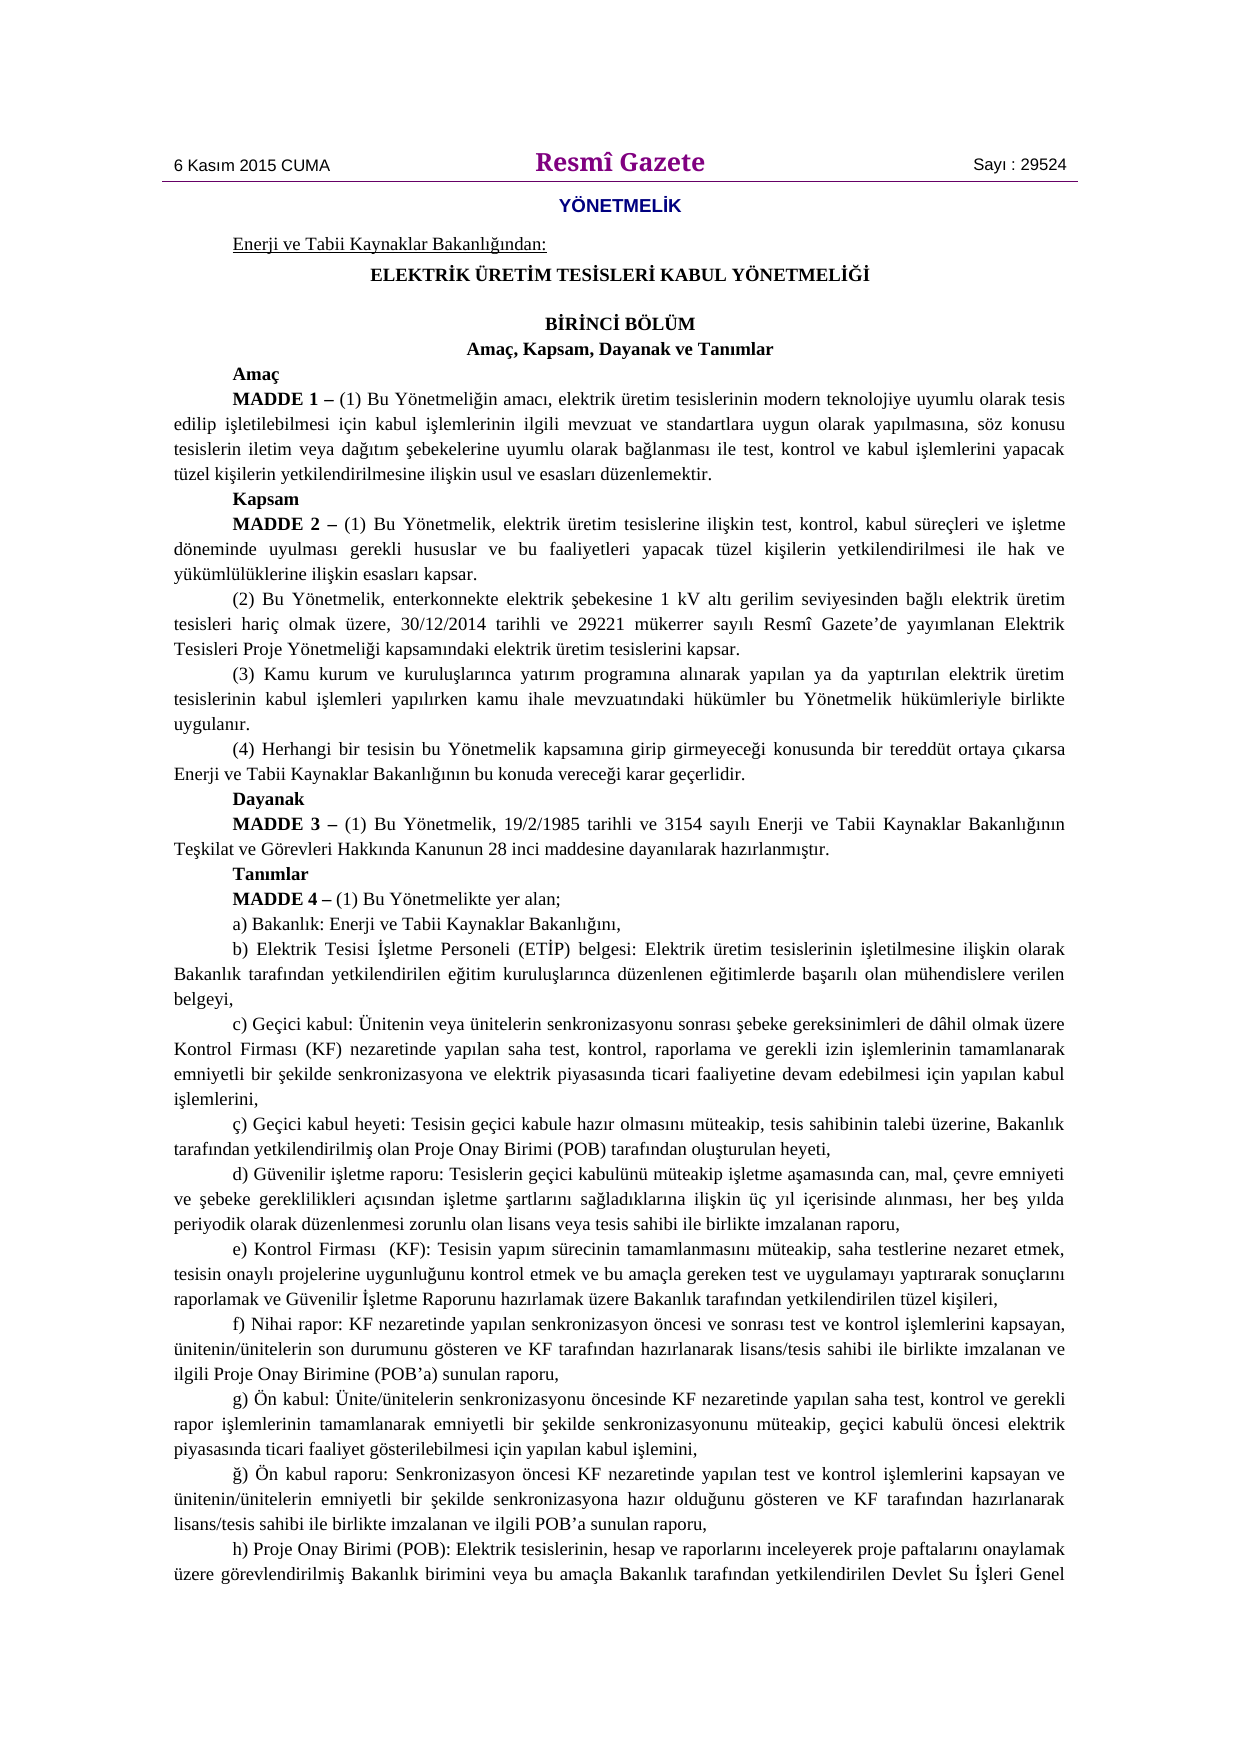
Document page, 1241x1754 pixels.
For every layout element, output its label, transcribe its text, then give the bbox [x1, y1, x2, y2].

table_header Sayı : 29524 [773, 148, 1078, 181]
table_header Resmî Gazete [468, 148, 773, 181]
table_cell YÖNETMELİK [162, 182, 1078, 231]
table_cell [162, 231, 1078, 1585]
table_header 6 Kasım 2015 CUMA [162, 148, 468, 181]
